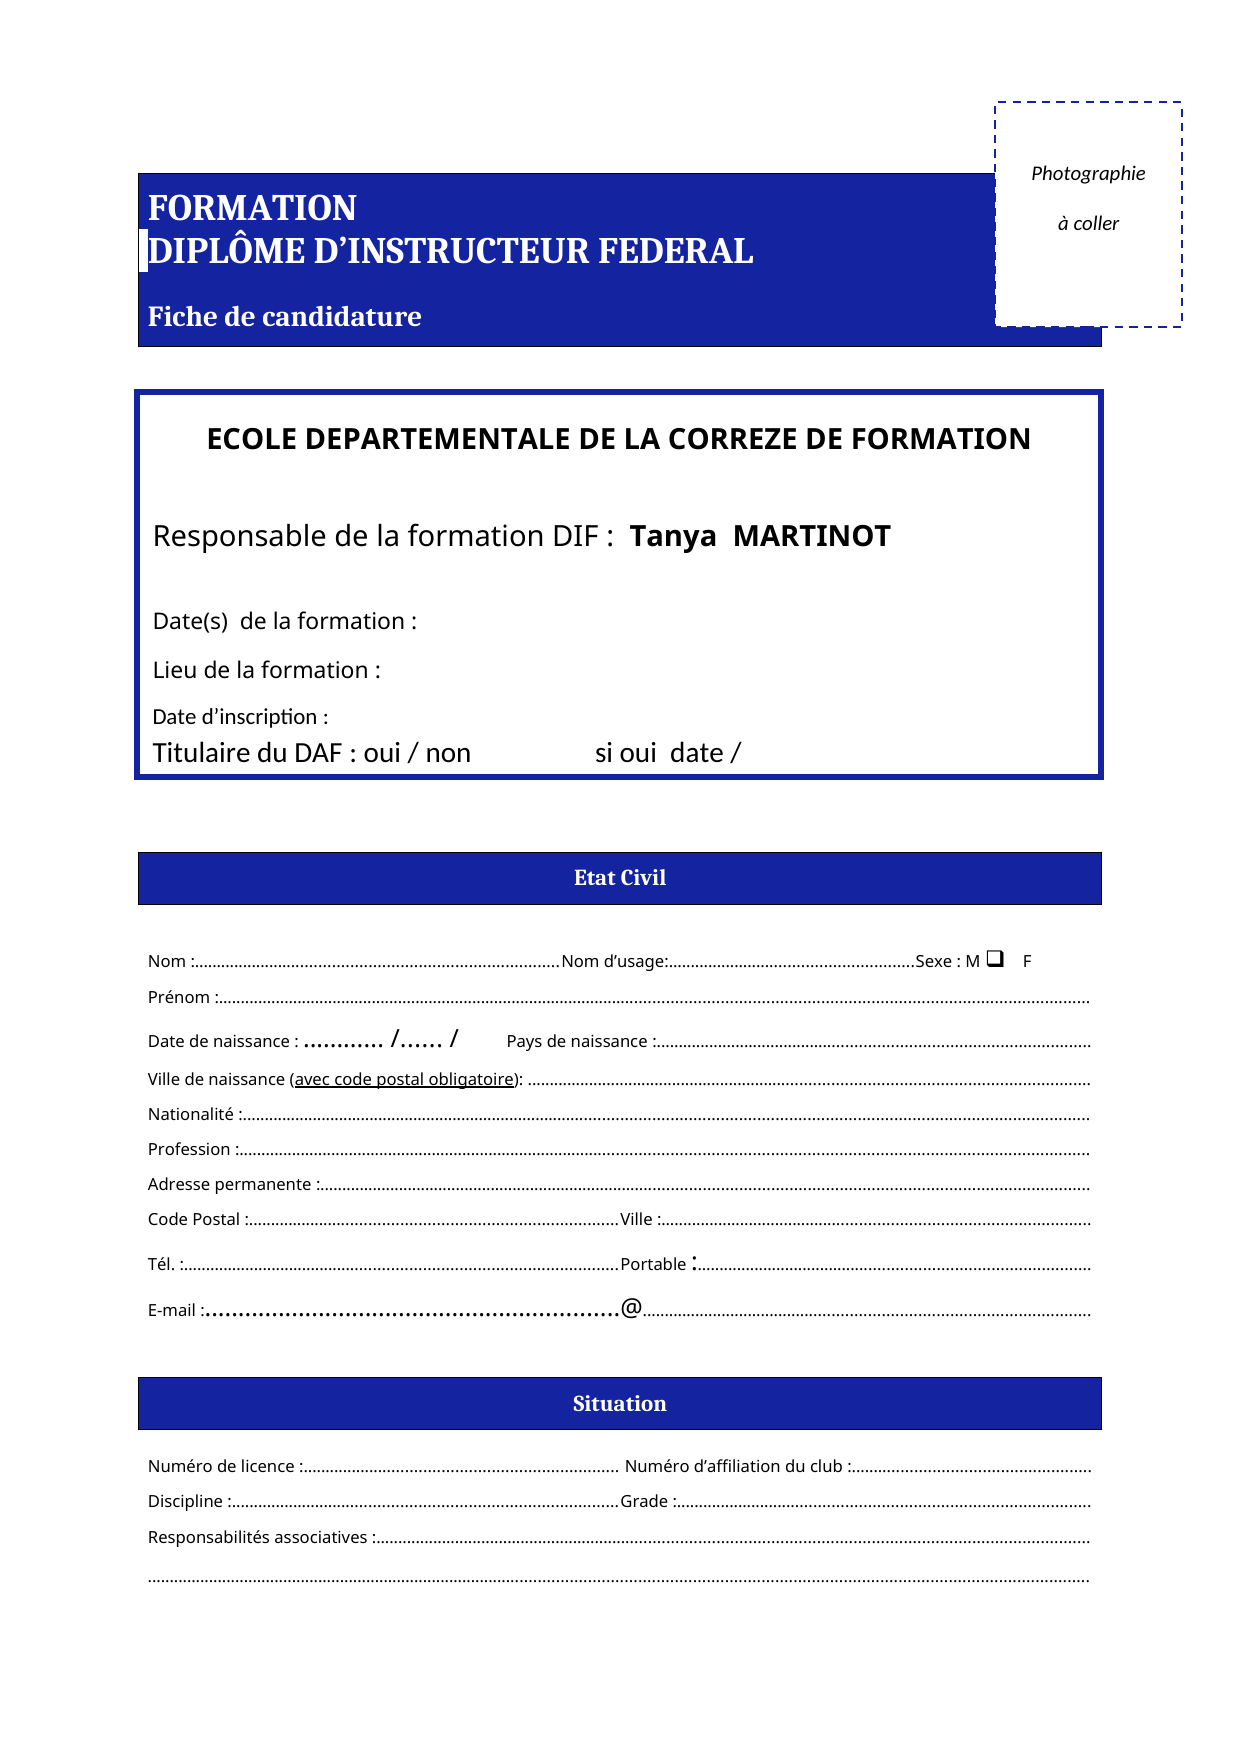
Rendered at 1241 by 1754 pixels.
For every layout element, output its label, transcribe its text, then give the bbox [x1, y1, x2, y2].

text Nom : Nom d’usage: Sexe : M F [148, 950, 1093, 973]
text Date de naissance : / / Pays de naissance : [148, 1021, 1093, 1054]
text E-mail : @ [148, 1290, 1093, 1324]
text Responsabilités associatives : [148, 1525, 1093, 1548]
text Code Postal : Ville : [148, 1208, 1093, 1231]
text FORMATION [139, 174, 995, 229]
text Nationalité : [148, 1102, 1093, 1125]
text Profession : [148, 1137, 1093, 1160]
text Tél. : Portable : [148, 1243, 1093, 1277]
text Prénom : [148, 985, 1093, 1008]
text DIPLÔME D’INSTRUCTEUR FEDERAL [148, 229, 995, 272]
text Fiche de candidature [139, 286, 1101, 346]
text Discipline : Grade : [148, 1490, 1093, 1513]
text Numéro de licence : Numéro d’affiliation du club : [148, 1455, 1093, 1478]
text Adresse permanente : [148, 1173, 1093, 1195]
text Situation [139, 1378, 1101, 1429]
text Etat Civil [139, 853, 1101, 904]
text Ville de naissance (avec code postal obligatoire): [148, 1067, 1093, 1090]
